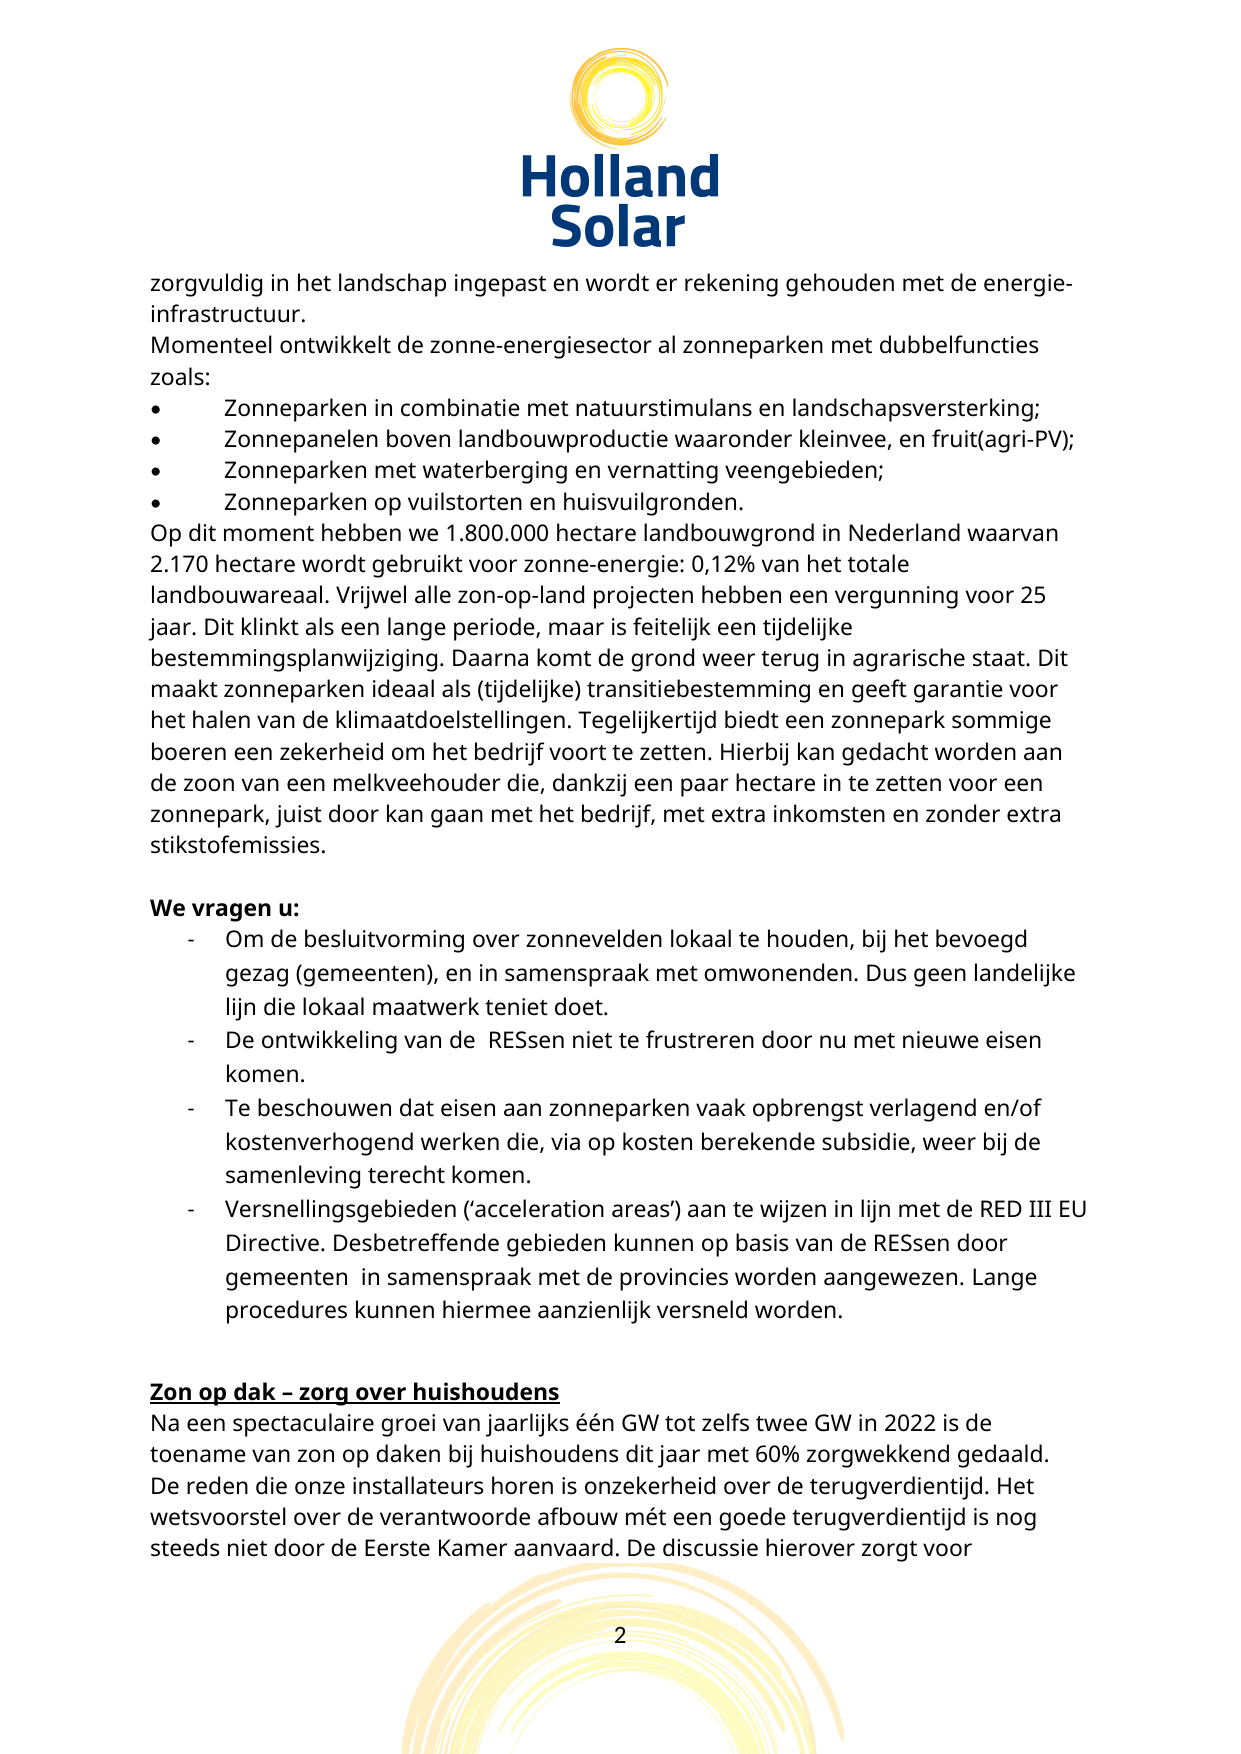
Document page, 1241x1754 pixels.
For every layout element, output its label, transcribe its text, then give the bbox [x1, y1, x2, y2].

list Zonneparken met waterberging en vernatting veengebieden; [150, 454, 1090, 485]
text Op dit moment hebben we 1.800.000 hectare landbouwgrond in Nederland waarvan 2.170 hectare wordt gebruikt voor zonne-energie: 0,12% van het totale landbouwareaal. Vrijwel alle zon-op-land projecten hebben een vergunning voor 25 jaar. Dit klinkt als een lange periode, maar is feitelijk een tijdelijke bestemmingsplanwijziging. Daarna komt de grond weer terug in agrarische staat. Dit maakt zonneparken ideaal als (tijdelijke) transitiebestemming en geeft garantie voor het halen van de klimaatdoelstellingen. Tegelijkertijd biedt een zonnepark sommige boeren een zekerheid om het bedrijf voort te zetten. Hierbij kan gedacht worden aan de zoon van een melkveehouder die, dankzij een paar hectare in te zetten voor een zonnepark, juist door kan gaan met het bedrijf, met extra inkomsten en zonder extra stikstofemissies. [150, 517, 1090, 860]
text We vragen u: [150, 892, 1090, 923]
list Om de besluitvorming over zonnevelden lokaal te houden, bij het bevoegd gezag (gemeenten), en in samenspraak met omwonenden. Dus geen landelijke lijn die lokaal maatwerk teniet doet. [187, 923, 1090, 1022]
list Zonneparken op vuilstorten en huisvuilgronden. [150, 485, 1090, 517]
list Zonneparken in combinatie met natuurstimulans en landschapsversterking; [150, 392, 1090, 423]
list Zonnepanelen boven landbouwproductie waaronder kleinvee, en fruit(agri-PV); [150, 423, 1090, 454]
list Te beschouwen dat eisen aan zonneparken vaak opbrengst verlagend en/of kostenverhogend werken die, via op kosten berekende subsidie, weer bij de samenleving terecht komen. [187, 1092, 1090, 1190]
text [150, 1407, 1090, 1563]
list De ontwikkeling van de RESsen niet te frustreren door nu met nieuwe eisen komen. [187, 1024, 1090, 1089]
list Versnellingsgebieden (‘acceleration areas’) aan te wijzen in lijn met de RED III EU Directive. Desbetreffende gebieden kunnen op basis van de RESsen door gemeenten in samenspraak met de provincies worden aangewezen. Lange procedures kunnen hiermee aanzienlijk versneld worden. [187, 1193, 1090, 1325]
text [150, 267, 1090, 392]
text Zon op dak – zorg over huishoudens [150, 1376, 1090, 1407]
picture [2, 2, 1241, 1754]
